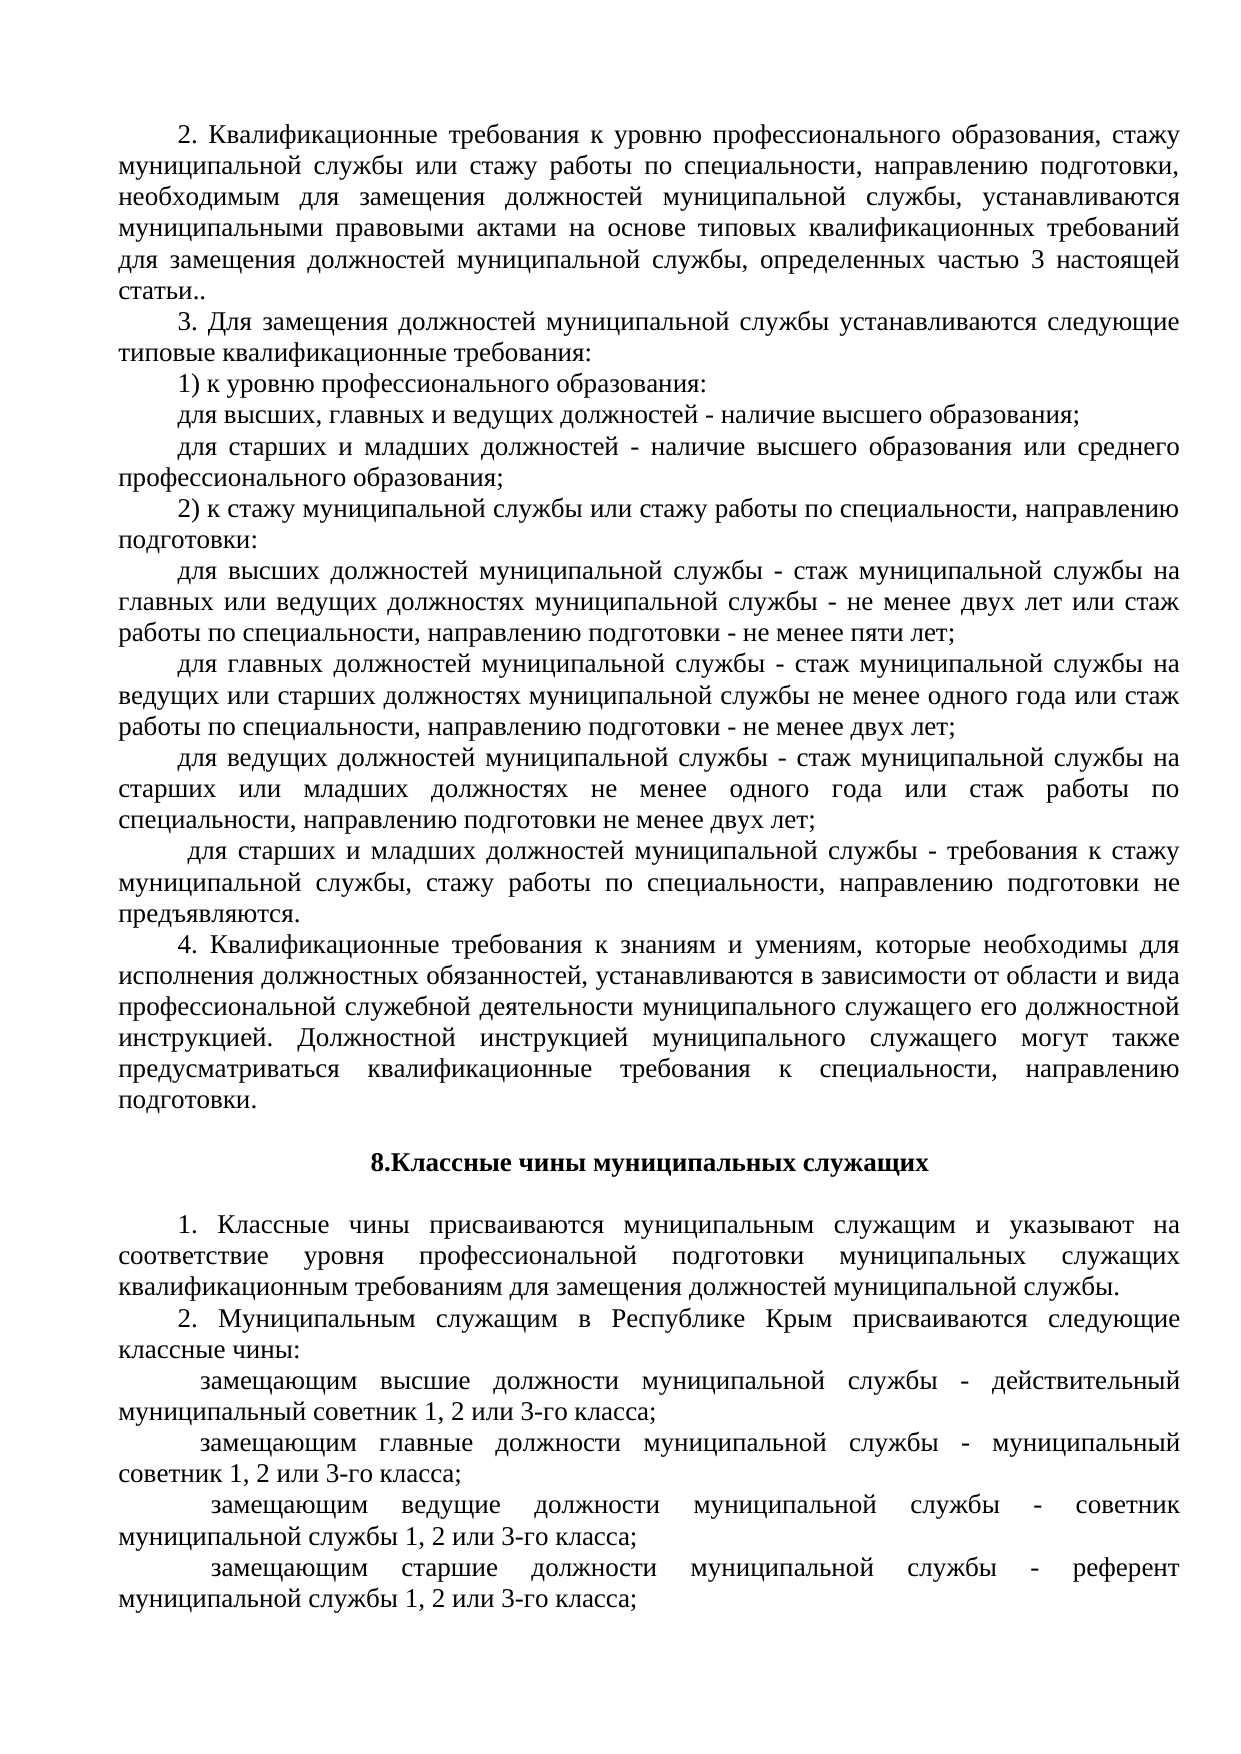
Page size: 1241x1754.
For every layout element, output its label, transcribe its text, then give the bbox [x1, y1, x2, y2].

text замещающим высшие должности муниципальной службы - действительный муниципальный советник 1, 2 или 3-го класса; [118, 1364, 1181, 1426]
text для высших, главных и ведущих должностей - наличие высшего образования; [118, 398, 1181, 429]
text для высших должностей муниципальной службы - стаж муниципальной службы на главных или ведущих должностях муниципальной службы - не менее двух лет или стаж работы по специальности, направлению подготовки - не менее пяти лет; [118, 554, 1181, 648]
text для старших и младших должностей - наличие высшего образования или среднего профессионального образования; [118, 429, 1181, 492]
text для старших и младших должностей муниципальной службы - требования к стажу муниципальной службы, стажу работы по специальности, направлению подготовки не предъявляются. [118, 834, 1181, 928]
text 1) к уровню профессионального образования: [118, 367, 1181, 398]
text замещающим ведущие должности муниципальной службы - советник муниципальной службы 1, 2 или 3-го класса; [118, 1488, 1181, 1551]
text 2. Квалификационные требования к уровню профессионального образования, стажу муниципальной службы или стажу работы по специальности, направлению подготовки, необходимым для замещения должностей муниципальной службы, устанавливаются муниципальными правовыми актами на основе типовых квалификационных требований для замещения должностей муниципальной службы, определенных частью 3 настоящей статьи.. [118, 118, 1181, 305]
text замещающим старшие должности муниципальной службы - референт муниципальной службы 1, 2 или 3-го класса; [118, 1551, 1181, 1613]
text для ведущих должностей муниципальной службы - стаж муниципальной службы на старших или младших должностях не менее одного года или стаж работы по специальности, направлению подготовки не менее двух лет; [118, 741, 1181, 834]
text 8.Классные чины муниципальных служащих [118, 1146, 1181, 1177]
text 1. Классные чины присваиваются муниципальным служащим и указывают на соответствие уровня профессиональной подготовки муниципальных служащих квалификационным требованиям для замещения должностей муниципальной службы. [118, 1208, 1181, 1302]
text 2) к стажу муниципальной службы или стажу работы по специальности, направлению подготовки: [118, 492, 1181, 554]
text замещающим главные должности муниципальной службы - муниципальный советник 1, 2 или 3-го класса; [118, 1426, 1181, 1488]
text для главных должностей муниципальной службы - стаж муниципальной службы на ведущих или старших должностях муниципальной службы не менее одного года или стаж работы по специальности, направлению подготовки - не менее двух лет; [118, 648, 1181, 741]
text 4. Квалификационные требования к знаниям и умениям, которые необходимы для исполнения должностных обязанностей, устанавливаются в зависимости от области и вида профессиональной служебной деятельности муниципального служащего его должностной инструкцией. Должностной инструкцией муниципального служащего могут также предусматриваться квалификационные требования к специальности, направлению подготовки. [118, 928, 1181, 1115]
text 2. Муниципальным служащим в Республике Крым присваиваются следующие классные чины: [118, 1302, 1181, 1364]
text 3. Для замещения должностей муниципальной службы устанавливаются следующие типовые квалификационные требования: [118, 305, 1181, 367]
